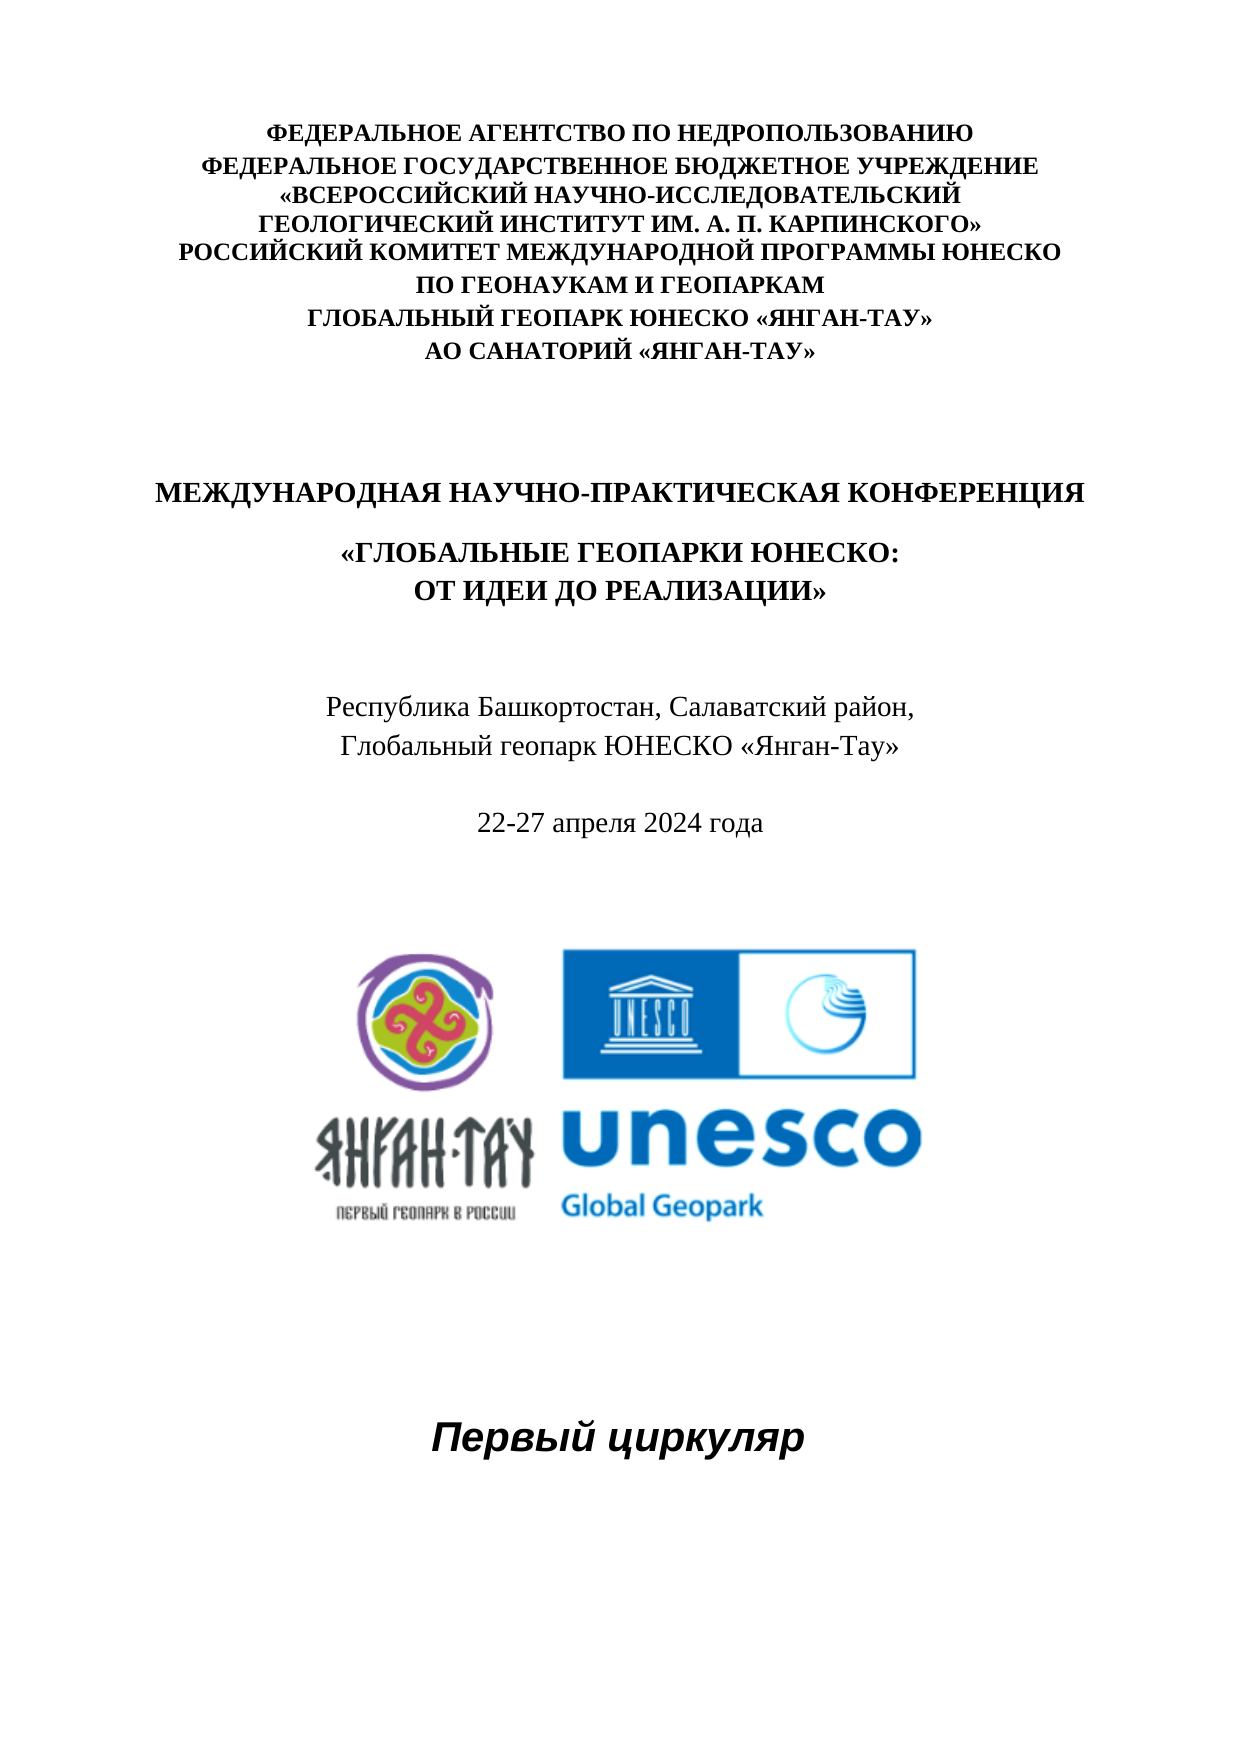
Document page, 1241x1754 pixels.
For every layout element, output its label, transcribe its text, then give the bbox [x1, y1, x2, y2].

text Республика Башкортостан, Салаватский район, [118, 689, 1122, 723]
text АО САНАТОРИЙ «ЯНГАН-ТАУ» [118, 336, 1122, 365]
picture [219, 920, 1022, 1280]
text от идеи до реализации» [118, 573, 1122, 607]
text Международная научно-практическая конференция [118, 476, 1122, 509]
text Федеральное агентство по недропользованию [118, 118, 1122, 147]
text Первый циркуляр [118, 1413, 1122, 1461]
text «Глобальные геопарки ЮНЕСКО: [118, 535, 1122, 568]
text 22-27 апреля 2024 года [118, 805, 1122, 838]
text «Всероссийский научно-исследовательский [118, 180, 1122, 209]
text по геонаукам и геопаркам [118, 270, 1122, 299]
text Глобальный геопарк ЮНЕСКО «Янган-Тау» [118, 303, 1122, 332]
text Глобальный геопарк ЮНЕСКО «Янган-Тау» [118, 728, 1122, 761]
text геологический институт им. А. П. Карпинского» [118, 209, 1122, 237]
text Федеральное государственное бюджетное учреждение [118, 151, 1122, 180]
text Российский комитет международной программы ЮНЕСКО [118, 237, 1122, 266]
